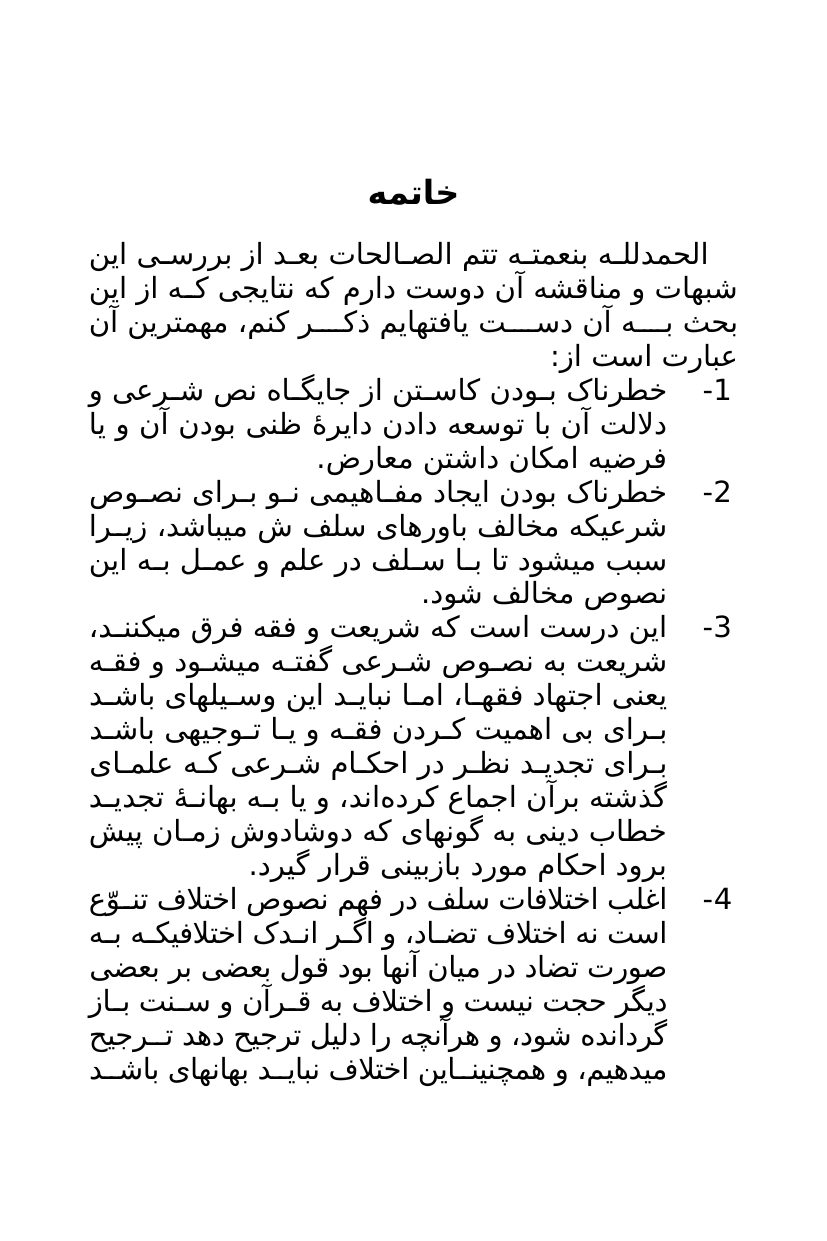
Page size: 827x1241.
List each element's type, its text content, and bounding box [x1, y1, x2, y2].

list خطرناک بودن کاستن از جایگاه نص شرعی و دلالت آن با توسعه دادن دایرۀ ظنی بودن آن و یا فرضیه امکان داشتن معارض. [89, 373, 703, 475]
list این درست است که شریعت و فقه فرق می‏کنند، شریعت به نصوص شرعی گفته می‏شود و فقه یعنی اجتهاد فقها، اما نباید این وسیله‏ای باشد برای بی اهمیت کردن فقه و یا توجیهی باشد برای تجدید نظر در احکام شرعی که علمای گذشته برآن اجماع کرده‌اند، و یا به بهانۀ تجدید خطاب دینی به گونه‏ای که دوشادوش زمان پیش برود احکام مورد بازبینی قرار گیرد. [89, 611, 703, 882]
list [89, 882, 703, 1086]
text الحمدلله بنعمته تتم الصالحات بعد از بررسی این شبهات و مناقشه آن دوست دارم که نتایجی که از این بحث به آن دست یافته‏ایم ذکر کنم، مهم‏ترین آن عبارت است از: [89, 237, 738, 373]
subtitle خاتمه [89, 173, 738, 212]
list خطرناک بودن ایجاد مفاهیمی نو برای نصوص شرعی‏که مخالف باورهای سلف ش می‏باشد، زیرا سبب می‏شود تا با سلف در علم و عمل به این نصوص مخالف شود. [89, 475, 703, 611]
